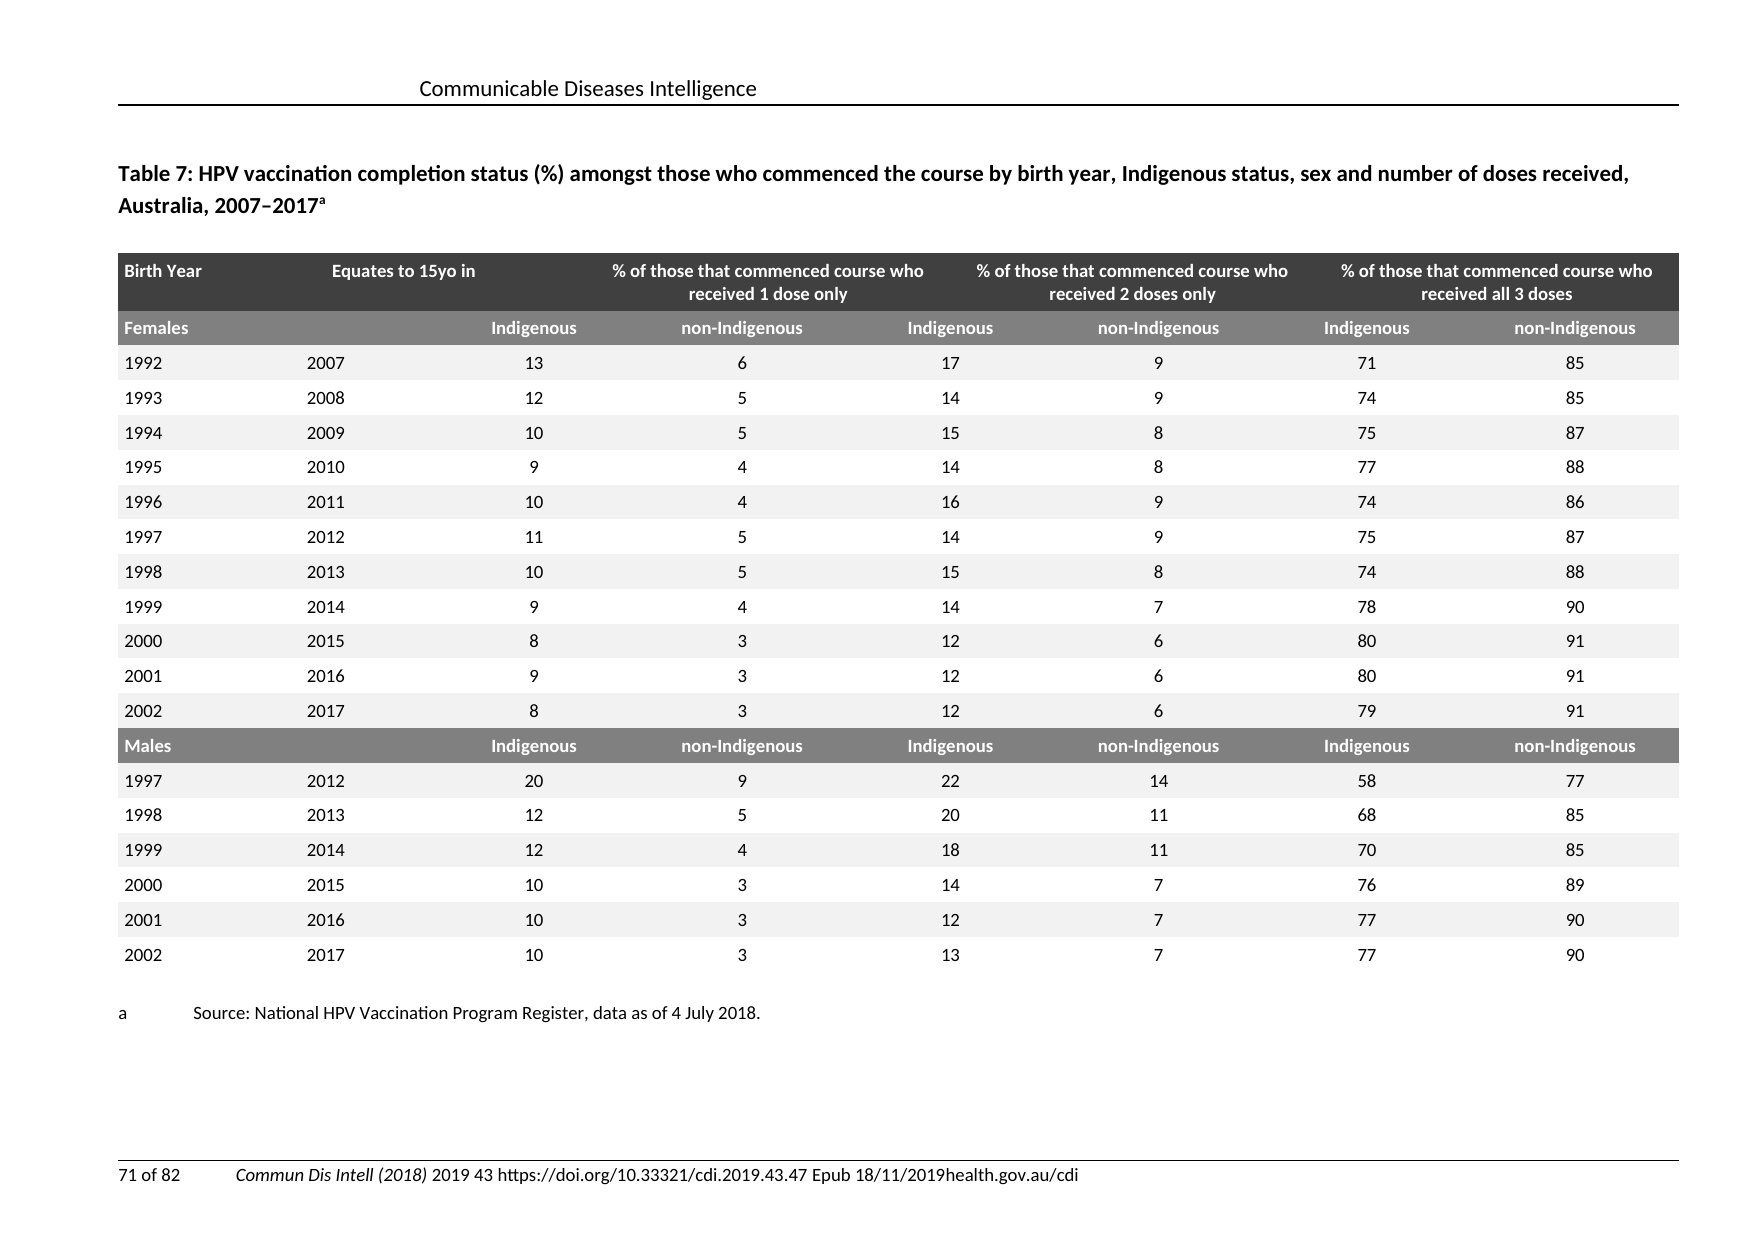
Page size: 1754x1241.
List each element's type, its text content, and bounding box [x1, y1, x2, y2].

table_cell 12 [846, 693, 1054, 728]
table_cell non-Indigenous [638, 728, 846, 763]
table_cell 71 [1263, 345, 1471, 380]
table_cell 90 [1471, 902, 1679, 937]
table_cell Indigenous [430, 728, 638, 763]
table_cell 2002 [118, 693, 222, 728]
table_cell 7 [1054, 589, 1263, 624]
table_cell 87 [1471, 519, 1679, 554]
table_cell 12 [846, 659, 1054, 693]
table_cell 14 [846, 867, 1054, 902]
table_cell 74 [1263, 554, 1471, 589]
table_cell 6 [638, 345, 846, 380]
table_cell 9 [430, 659, 638, 693]
table_header Birth Year [118, 253, 222, 311]
table_cell Indigenous [430, 311, 638, 345]
table_header Equates to 15yo in [222, 253, 586, 311]
table_cell 12 [430, 798, 638, 832]
table_cell 2007 [222, 345, 430, 380]
table_cell 2015 [222, 624, 430, 658]
table_cell 13 [430, 345, 638, 380]
table_cell 3 [638, 867, 846, 902]
table_cell Indigenous [846, 311, 1054, 345]
table_cell 22 [846, 763, 1054, 798]
table_cell 90 [1471, 937, 1679, 972]
table_cell 7 [1054, 867, 1263, 902]
table_cell 91 [1471, 693, 1679, 728]
table_cell 9 [430, 589, 638, 624]
table_cell non-Indigenous [1471, 728, 1679, 763]
table_cell 5 [638, 380, 846, 415]
table_cell 80 [1263, 659, 1471, 693]
table_cell 77 [1263, 450, 1471, 484]
table_cell 75 [1263, 415, 1471, 450]
table_cell 1999 [118, 833, 222, 867]
table_cell non-Indigenous [1471, 311, 1679, 345]
table_cell 79 [1263, 693, 1471, 728]
table_cell 86 [1471, 485, 1679, 519]
table_cell 2012 [222, 519, 430, 554]
table_cell 9 [1054, 345, 1263, 380]
table_cell 5 [638, 798, 846, 832]
table_cell 15 [846, 415, 1054, 450]
table_cell 3 [638, 624, 846, 658]
table_cell 3 [638, 902, 846, 937]
table_cell 12 [846, 902, 1054, 937]
table_cell 6 [1054, 624, 1263, 658]
table_cell 1997 [118, 519, 222, 554]
table_cell 2015 [222, 867, 430, 902]
table_cell [222, 728, 430, 763]
table_cell 88 [1471, 554, 1679, 589]
table_cell 14 [846, 380, 1054, 415]
text a Source: National HPV Vaccination Program Register, data as of 4 July 2018. [118, 1001, 1679, 1024]
table_cell 2012 [222, 763, 430, 798]
table_cell 5 [638, 519, 846, 554]
table_cell 7 [1054, 902, 1263, 937]
table_cell 14 [846, 450, 1054, 484]
table_cell [222, 311, 430, 345]
table_cell 77 [1471, 763, 1679, 798]
table_cell 11 [1054, 833, 1263, 867]
table_cell 9 [638, 763, 846, 798]
table_cell 85 [1471, 833, 1679, 867]
table_cell 11 [430, 519, 638, 554]
table_cell 4 [638, 833, 846, 867]
table_cell 20 [430, 763, 638, 798]
table_cell non-Indigenous [638, 311, 846, 345]
table_cell 1999 [118, 589, 222, 624]
table_cell 91 [1471, 659, 1679, 693]
table_cell 2000 [118, 867, 222, 902]
table_cell 1993 [118, 380, 222, 415]
table_cell 12 [846, 624, 1054, 658]
table_cell 85 [1471, 380, 1679, 415]
table_cell 17 [846, 345, 1054, 380]
table_cell 8 [1054, 415, 1263, 450]
table_cell 15 [846, 554, 1054, 589]
table_cell 14 [846, 519, 1054, 554]
table_cell 2000 [118, 624, 222, 658]
table_cell 74 [1263, 485, 1471, 519]
table_cell 2014 [222, 833, 430, 867]
table_cell 3 [638, 693, 846, 728]
table_cell 1994 [118, 415, 222, 450]
table_cell 1998 [118, 554, 222, 589]
table_cell 2013 [222, 798, 430, 832]
table_cell Indigenous [1263, 728, 1471, 763]
table_cell 77 [1263, 902, 1471, 937]
table_cell 4 [638, 450, 846, 484]
table_cell 8 [430, 624, 638, 658]
table_cell 68 [1263, 798, 1471, 832]
table_cell 4 [638, 485, 846, 519]
table_cell 58 [1263, 763, 1471, 798]
table_cell 10 [430, 554, 638, 589]
table_cell 70 [1263, 833, 1471, 867]
table_cell 1995 [118, 450, 222, 484]
table_cell 9 [430, 450, 638, 484]
table_cell 10 [430, 485, 638, 519]
table_cell 85 [1471, 798, 1679, 832]
table_cell 2013 [222, 554, 430, 589]
table_cell 6 [1054, 693, 1263, 728]
table_cell 1997 [118, 763, 222, 798]
table_cell non-Indigenous [1054, 728, 1263, 763]
table_cell 10 [430, 867, 638, 902]
table_cell 5 [638, 554, 846, 589]
table_cell 2016 [222, 902, 430, 937]
table_cell 75 [1263, 519, 1471, 554]
table_cell 74 [1263, 380, 1471, 415]
table_cell 5 [638, 415, 846, 450]
table_cell 8 [1054, 450, 1263, 484]
table_cell 2002 [118, 937, 222, 972]
table_cell 12 [430, 833, 638, 867]
table_cell 10 [430, 902, 638, 937]
table_cell 1992 [118, 345, 222, 380]
table_cell 9 [1054, 380, 1263, 415]
table_cell 91 [1471, 624, 1679, 658]
table_cell 10 [430, 415, 638, 450]
table_cell 8 [1054, 554, 1263, 589]
table_cell 2008 [222, 380, 430, 415]
table_cell 14 [846, 589, 1054, 624]
table_cell 9 [1054, 519, 1263, 554]
table_cell 89 [1471, 867, 1679, 902]
table_cell 1996 [118, 485, 222, 519]
table_cell Males [118, 728, 222, 763]
table_cell 14 [1054, 763, 1263, 798]
table_cell 20 [846, 798, 1054, 832]
table_cell 16 [846, 485, 1054, 519]
table_cell 12 [430, 380, 638, 415]
table_header % of those that commenced course who received all 3 doses [1315, 253, 1679, 311]
table_header % of those that commenced course who received 1 dose only [586, 253, 950, 311]
table_cell 2001 [118, 659, 222, 693]
table_cell 90 [1471, 589, 1679, 624]
table_cell 6 [1054, 659, 1263, 693]
table_cell 87 [1471, 415, 1679, 450]
table_cell 2017 [222, 693, 430, 728]
table_cell 1998 [118, 798, 222, 832]
text Table 7: HPV vaccination completion status (%) amongst those who commenced the course by birth year, Indigenous status, sex and number of doses received, Australia, 2007–2017a [118, 159, 1679, 219]
table_cell 9 [1054, 485, 1263, 519]
table_cell 3 [638, 937, 846, 972]
table_cell 78 [1263, 589, 1471, 624]
table_cell Females [118, 311, 222, 345]
table_cell 76 [1263, 867, 1471, 902]
table_cell 3 [638, 659, 846, 693]
table_cell 88 [1471, 450, 1679, 484]
table_cell 18 [846, 833, 1054, 867]
table_cell 2014 [222, 589, 430, 624]
table_cell 8 [430, 693, 638, 728]
table_cell 7 [1054, 937, 1263, 972]
table_cell Indigenous [1263, 311, 1471, 345]
table_cell 10 [430, 937, 638, 972]
table_cell 2010 [222, 450, 430, 484]
table_cell 80 [1263, 624, 1471, 658]
table_cell 2009 [222, 415, 430, 450]
table_cell Indigenous [846, 728, 1054, 763]
table_cell 2017 [222, 937, 430, 972]
table_cell 2011 [222, 485, 430, 519]
table_cell 85 [1471, 345, 1679, 380]
table_cell 2016 [222, 659, 430, 693]
table_cell 2001 [118, 902, 222, 937]
table_cell 4 [638, 589, 846, 624]
table_cell 13 [846, 937, 1054, 972]
table_cell non-Indigenous [1054, 311, 1263, 345]
table_header % of those that commenced course who received 2 doses only [950, 253, 1315, 311]
table_cell 77 [1263, 937, 1471, 972]
table_cell 11 [1054, 798, 1263, 832]
